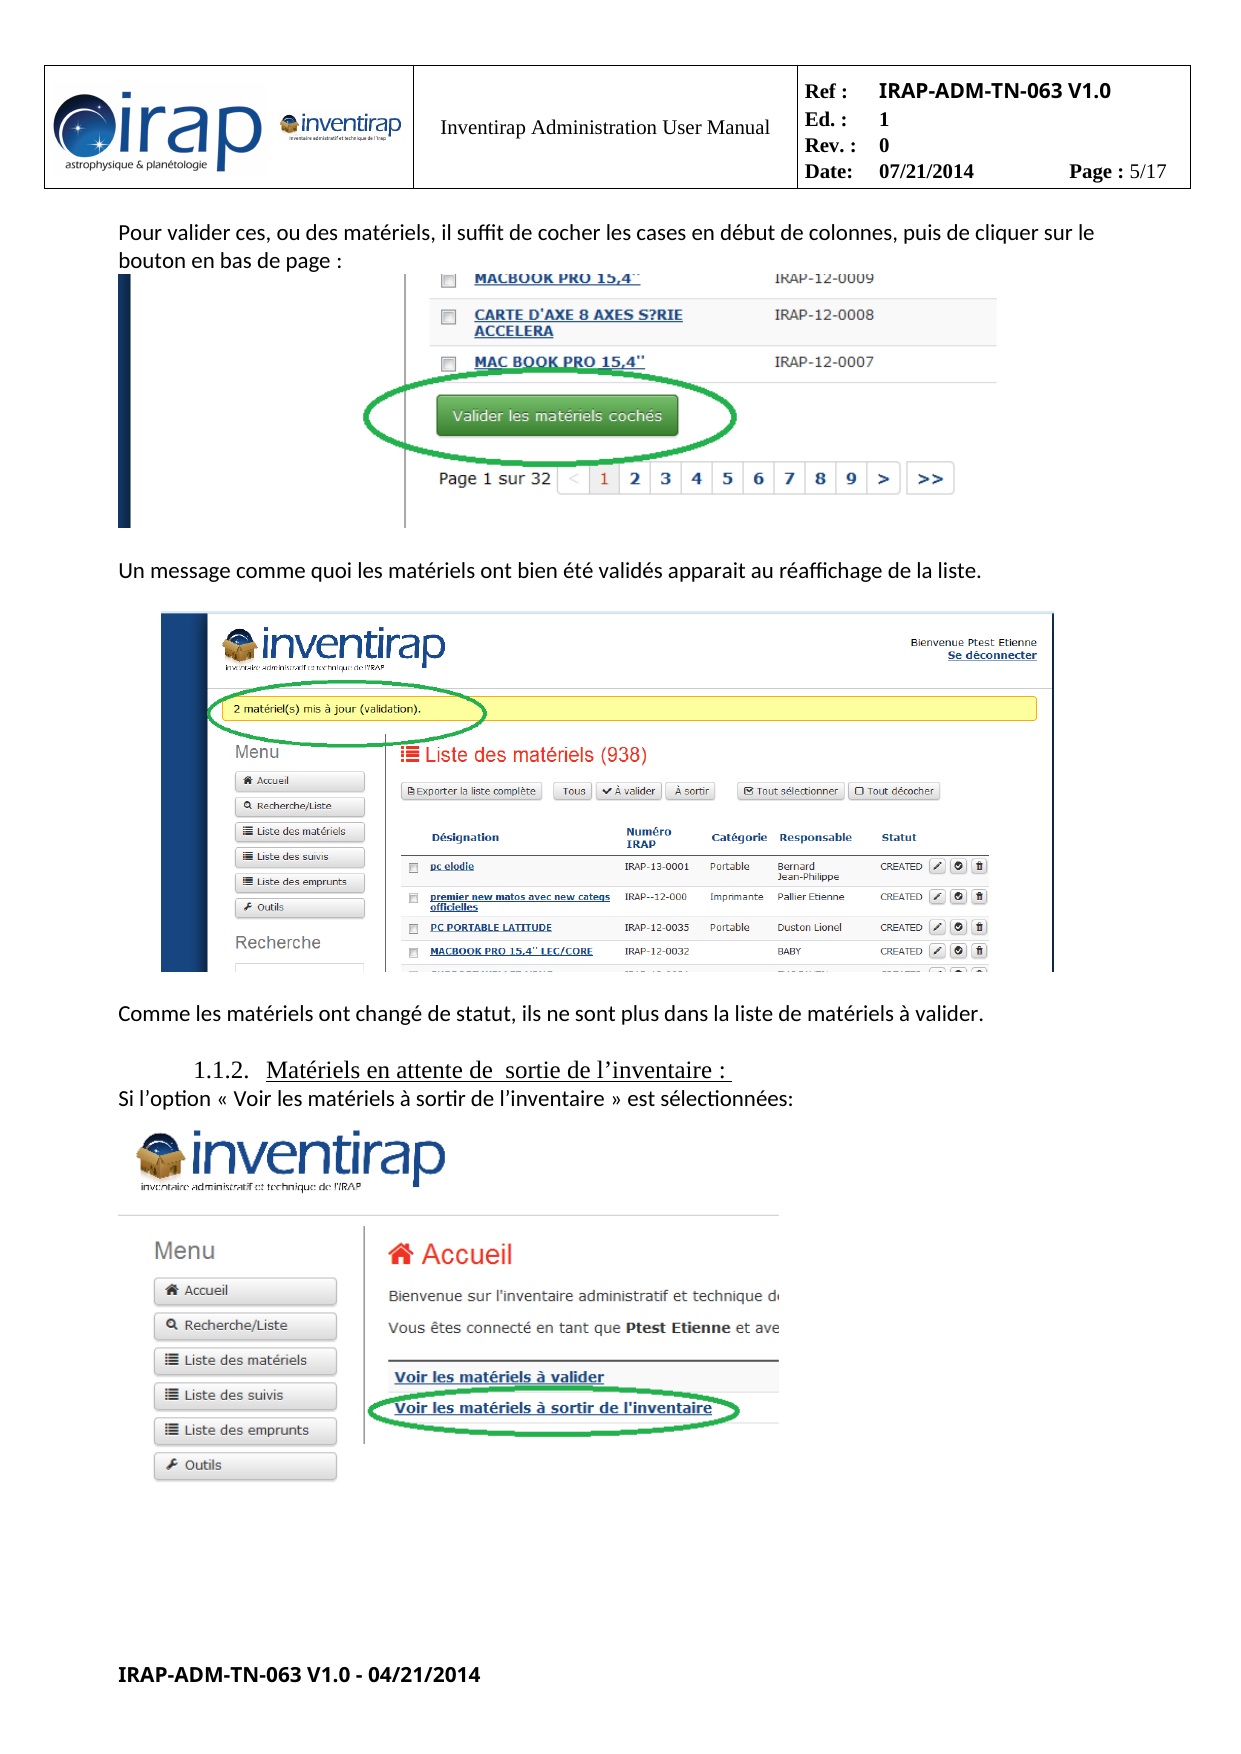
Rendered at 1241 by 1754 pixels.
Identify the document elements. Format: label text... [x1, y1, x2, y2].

picture [118, 611, 1054, 972]
picture [118, 274, 997, 528]
picture [276, 109, 406, 145]
text Pour valider ces, ou des matériels, il suffit de cocher les cases en début de colonnes, puis de cliquer sur le bouton en bas de page : [118, 218, 1122, 274]
text Si l’option « Voir les matériels à sortir de l’inventaire » est sélectionnées: [118, 1084, 1122, 1112]
picture [118, 1112, 784, 1515]
text Comme les matériels ont changé de statut, ils ne sont plus dans la liste de matériels à valider. [118, 999, 1122, 1027]
subtitle Matériels en attente de sortie de l’inventaire : [193, 1056, 1122, 1084]
text Un message comme quoi les matériels ont bien été validés apparait au réaffichage de la liste. [118, 556, 1122, 584]
